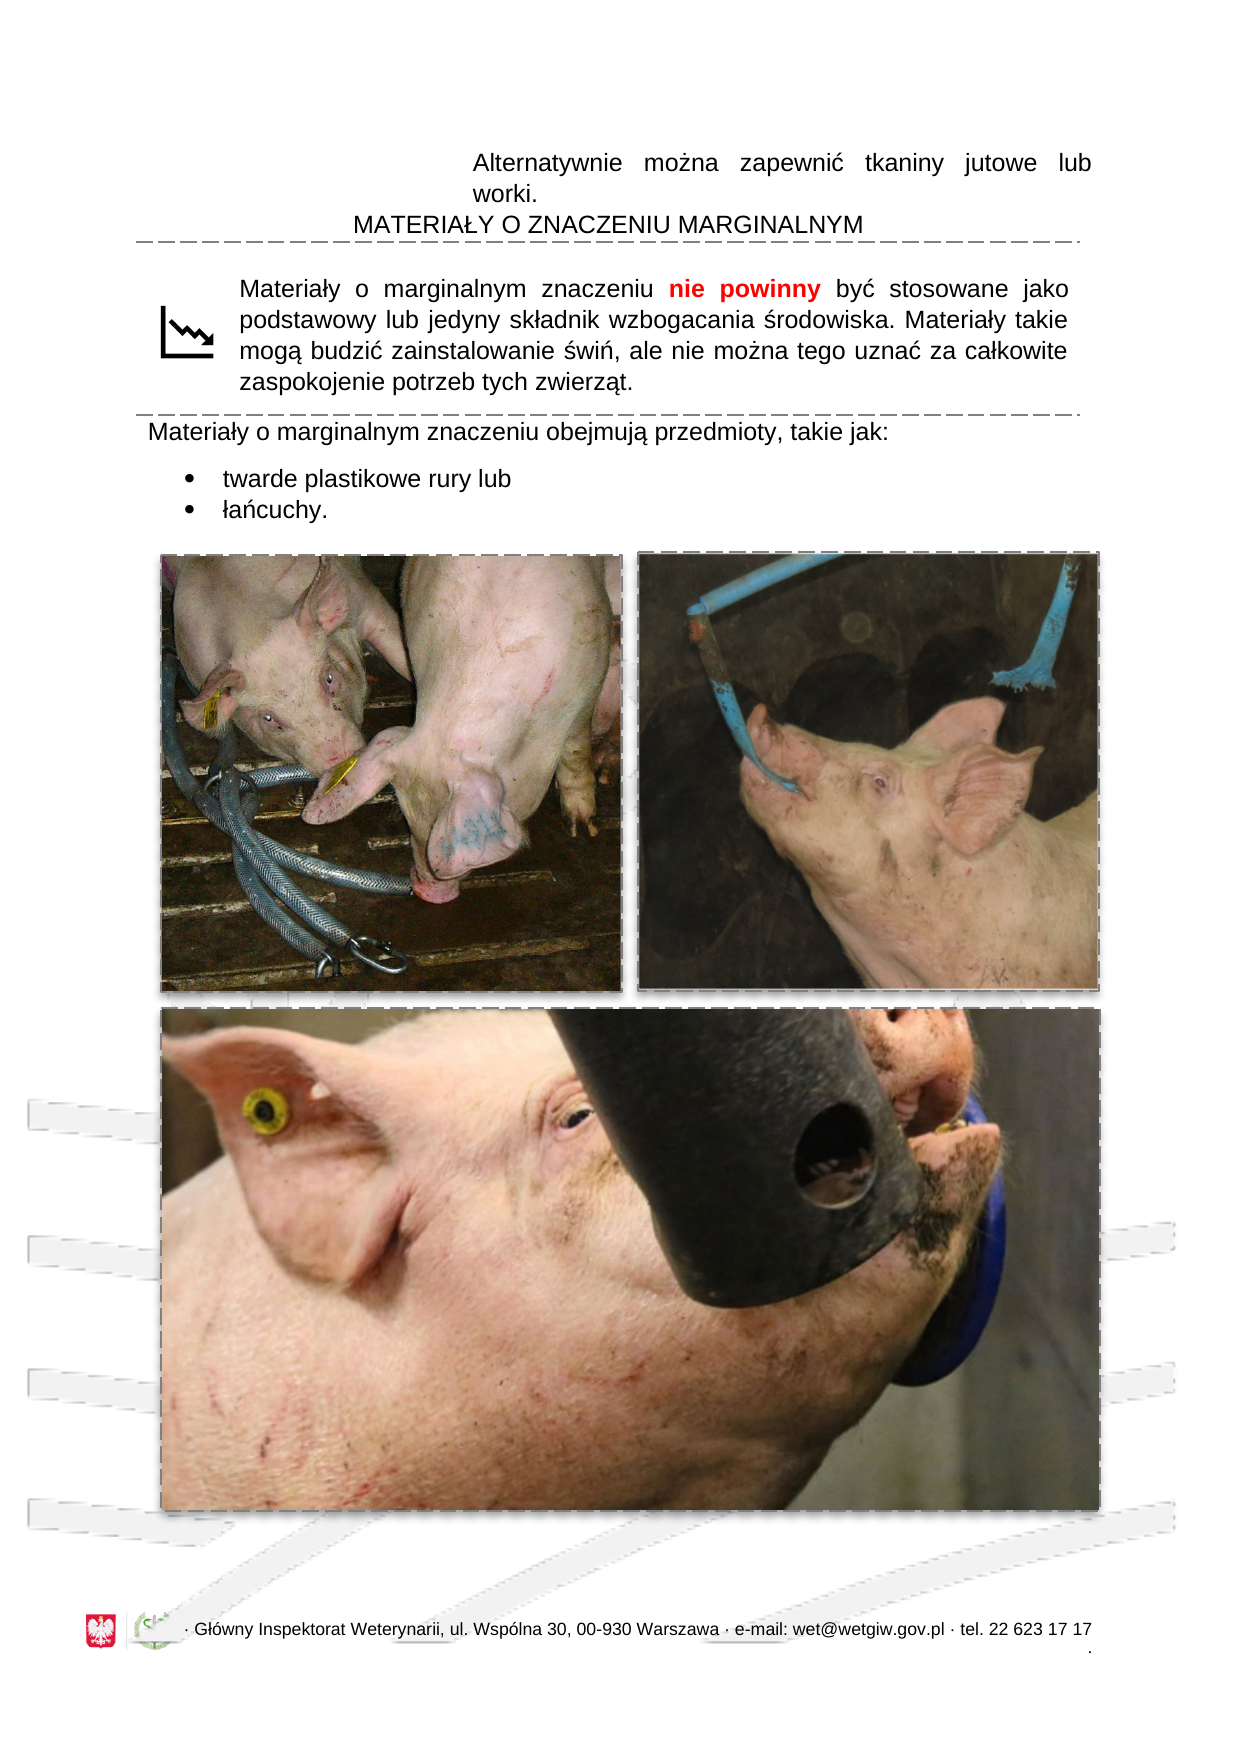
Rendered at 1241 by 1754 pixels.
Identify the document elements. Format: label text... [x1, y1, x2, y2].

picture [0, 472, 1241, 1750]
table_cell Materiały o marginalnym znaczeniu nie powinny być stosowane jako podstawowy lub jedyny składnik wzbogacania środowiska. Materiały takie mogą budzić zainstalowanie świń, ale nie można tego uznać za całkowite zaspokojenie potrzeb tych zwierząt. [136, 241, 1080, 414]
table_cell Materiały o marginalnym znaczeniu obejmują przedmioty, takie jak: twarde plastikowe rury lub łańcuchy. [136, 414, 1080, 526]
table_header MATERIAŁY O ZNACZENIU MARGINALNYM [136, 210, 1080, 241]
picture [150, 296, 224, 369]
